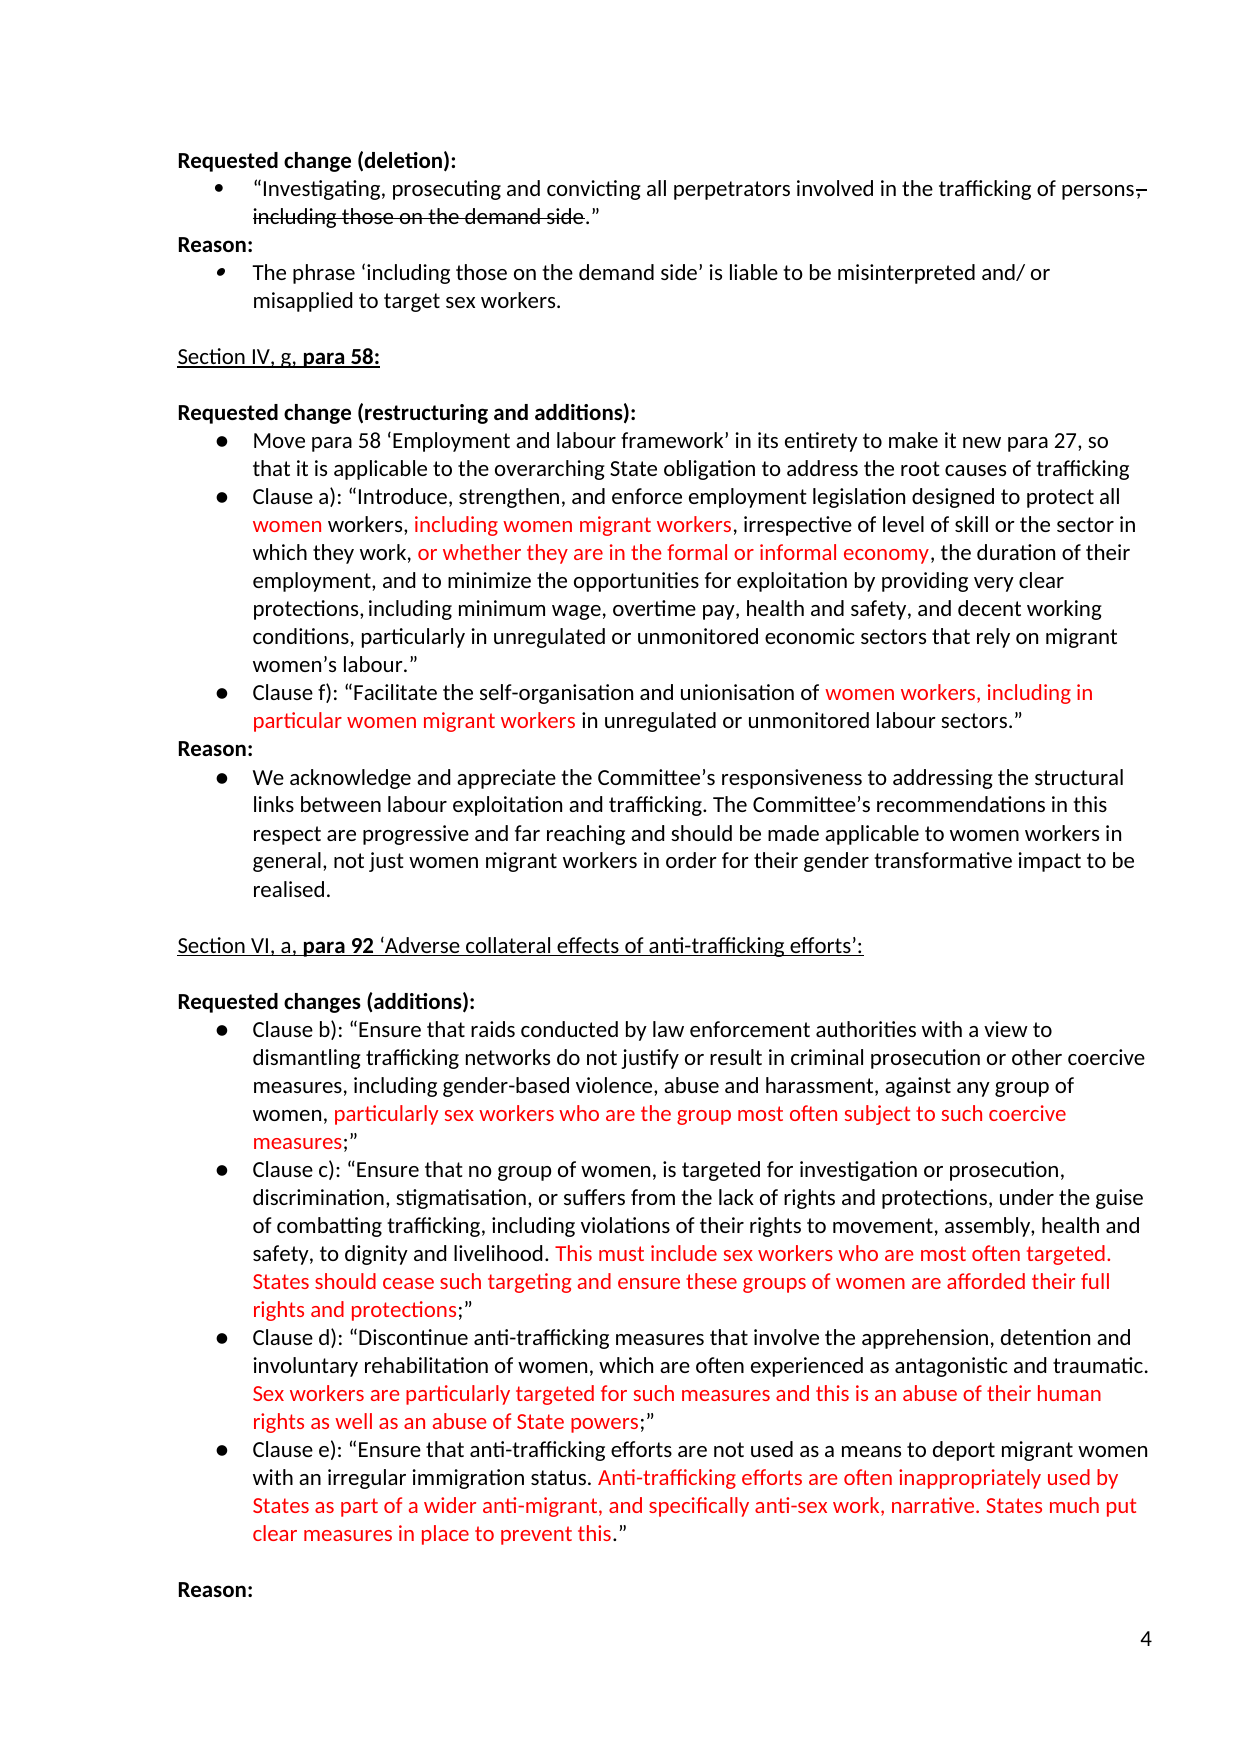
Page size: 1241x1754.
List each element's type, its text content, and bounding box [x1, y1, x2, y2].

list Move para 58 ‘Employment and labour framework’ in its entirety to make it new para 27, so that it is applicable to the overarching State obligation to address the root causes of trafficking [215, 426, 1152, 482]
text Requested changes (additions): [177, 987, 1152, 1015]
list Clause c): “Ensure that no group of women, is targeted for investigation or prosecution, discrimination, stigmatisation, or suffers from the lack of rights and protections, under the guise of combatting trafficking, including violations of their rights to movement, assembly, health and safety, to dignity and livelihood. This must include sex workers who are most often targeted. States should cease such targeting and ensure these groups of women are afforded their full rights and protections;” [215, 1155, 1152, 1323]
list Clause d): “Discontinue anti-trafficking measures that involve the apprehension, detention and involuntary rehabilitation of women, which are often experienced as antagonistic and traumatic. Sex workers are particularly targeted for such measures and this is an abuse of their human rights as well as an abuse of State powers;” [215, 1323, 1152, 1435]
list Clause a): “Introduce, strengthen, and enforce employment legislation designed to protect all women workers, including women migrant workers, irrespective of level of skill or the sector in which they work, or whether they are in the formal or informal economy, the duration of their employment, and to minimize the opportunities for exploitation by providing very clear protections, including minimum wage, overtime pay, health and safety, and decent working conditions, particularly in unregulated or unmonitored economic sectors that rely on migrant women’s labour.” [215, 482, 1152, 678]
list Clause e): “Ensure that anti-trafficking efforts are not used as a means to deport migrant women with an irregular immigration status. Anti-trafficking efforts are often inappropriately used by States as part of a wider anti-migrant, and specifically anti-sex work, narrative. States much put clear measures in place to prevent this.” [215, 1435, 1152, 1547]
list Clause b): “Ensure that raids conducted by law enforcement authorities with a view to dismantling trafficking networks do not justify or result in criminal prosecution or other coercive measures, including gender-based violence, abuse and harassment, against any group of women, particularly sex workers who are the group most often subject to such coercive measures;” [215, 1015, 1152, 1155]
text Reason: [177, 230, 1152, 258]
text Reason: [177, 1575, 1152, 1603]
list We acknowledge and appreciate the Committee’s responsiveness to addressing the structural links between labour exploitation and trafficking. The Committee’s recommendations in this respect are progressive and far reaching and should be made applicable to women workers in general, not just women migrant workers in order for their gender transformative impact to be realised. [215, 763, 1152, 903]
text Section IV, g, para 58: [177, 342, 1152, 370]
text Reason: [177, 734, 1152, 763]
text Requested change (restructuring and additions): [177, 398, 1152, 426]
list “Investigating, prosecuting and convicting all perpetrators involved in the trafficking of persons, including those on the demand side.” [215, 174, 1152, 230]
list Clause f): “Facilitate the self-organisation and unionisation of women workers, including in particular women migrant workers in unregulated or unmonitored labour sectors.” [215, 678, 1152, 734]
text Section VI, a, para 92 ‘Adverse collateral effects of anti-trafficking efforts’: [177, 931, 1152, 959]
list The phrase ‘including those on the demand side’ is liable to be misinterpreted and/ or misapplied to target sex workers. [215, 258, 1152, 314]
text Requested change (deletion): [177, 146, 1152, 174]
